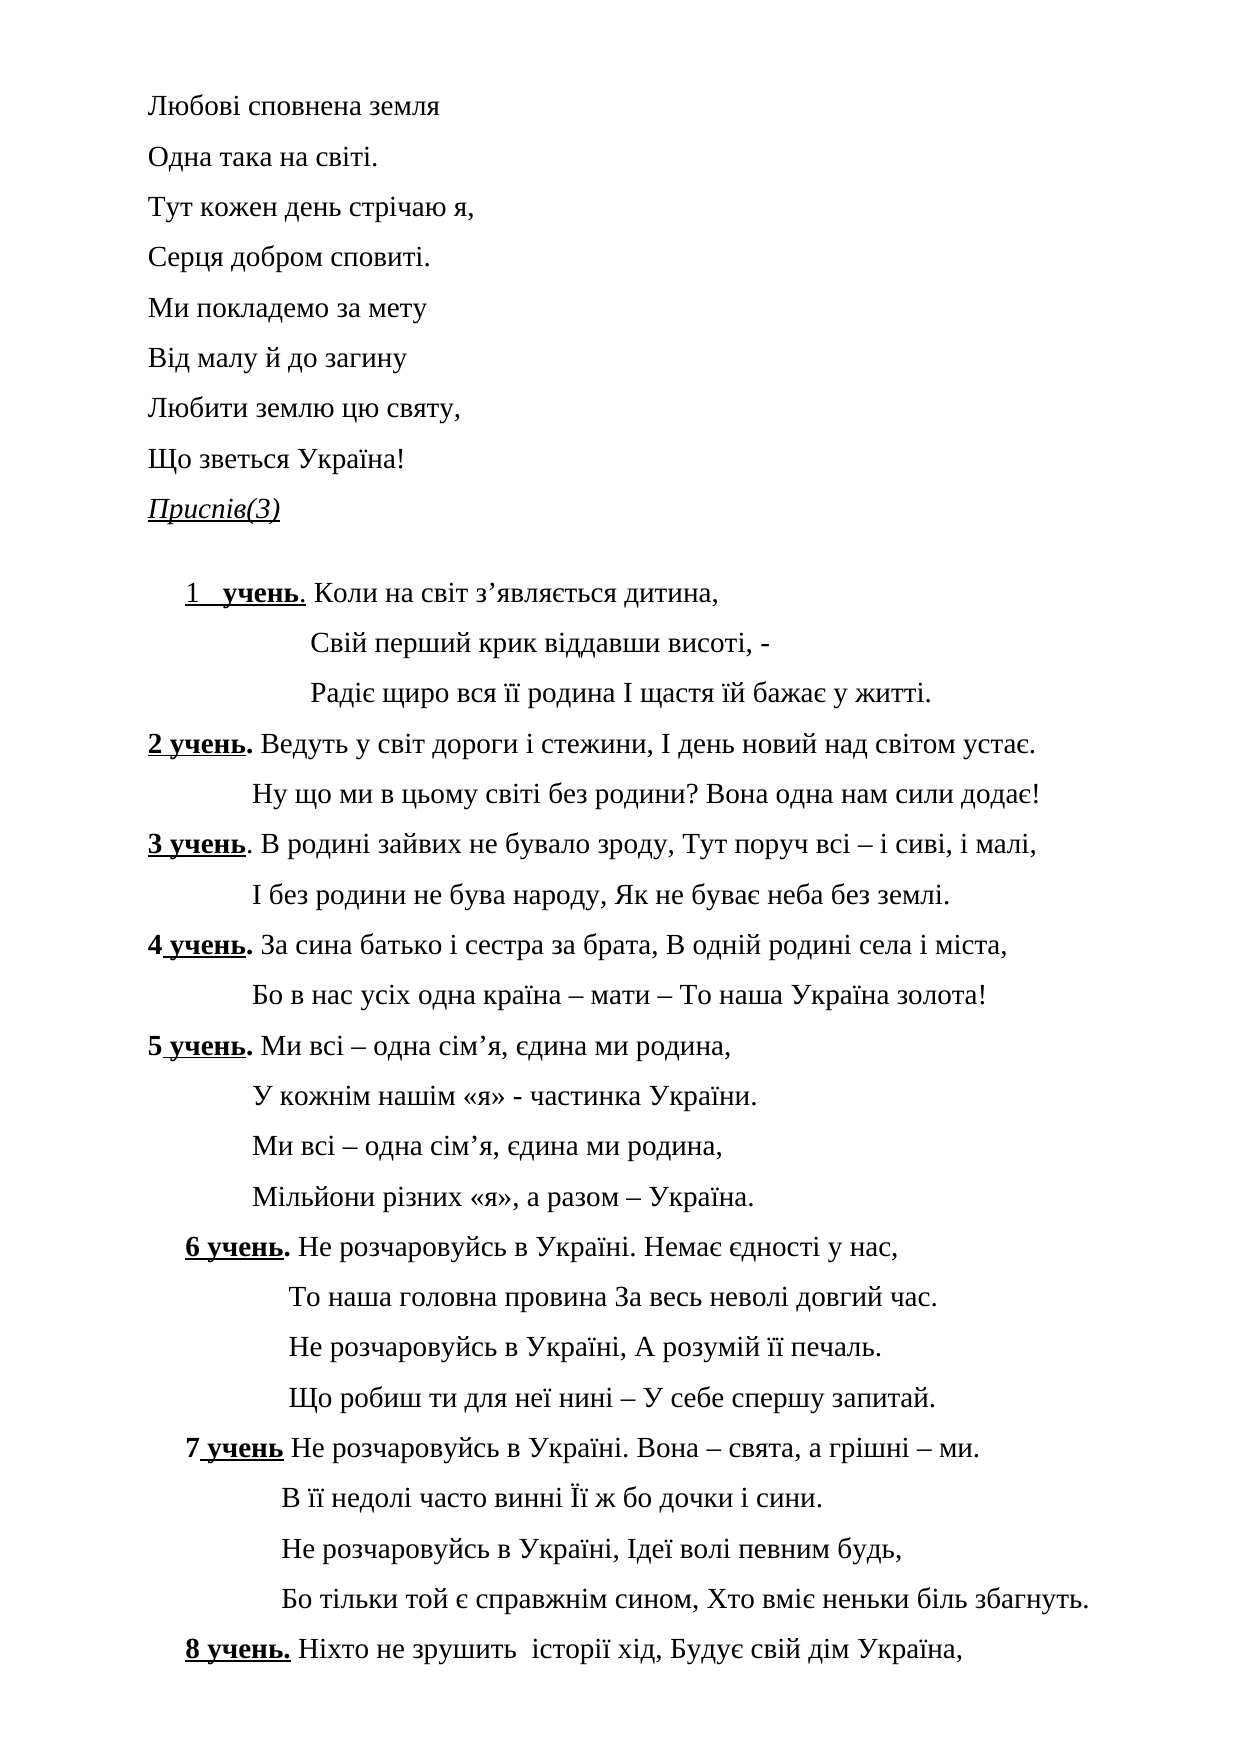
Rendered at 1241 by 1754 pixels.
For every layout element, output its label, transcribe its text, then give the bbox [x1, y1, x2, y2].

text Мільйони різних «я», а разом – Україна. [223, 1179, 1152, 1212]
text Від малу й до загину [148, 340, 1152, 374]
text Серця добром сповиті. [148, 239, 1152, 273]
text Не розчаровуйсь в Україні, Ідеї волі певним будь, [223, 1531, 1152, 1564]
text 3 учень. В родині зайвих не бувало зроду, Тут поруч всі – і сиві, і малі, [148, 826, 1152, 860]
text 7 учень Не розчаровуйсь в Україні. Вона – свята, а грішні – ми. [185, 1430, 1152, 1464]
text 2 учень. Ведуть у світ дороги і стежини, І день новий над світом устає. [148, 726, 1152, 759]
text То наша головна провина За весь неволі довгий час. [223, 1279, 1152, 1313]
text Любити землю цю святу, [148, 390, 1152, 424]
text 8 учень. Ніхто не зрушить історії хід, Будує свій дім Україна, [185, 1631, 1152, 1665]
text Любові сповнена земля [148, 88, 1152, 122]
text 4 учень. За сина батько і сестра за брата, В одній родині села і міста, [148, 927, 1152, 961]
text Ми всі – одна сім’я, єдина ми родина, [223, 1128, 1152, 1162]
text В її недолі часто винні Її ж бо дочки і сини. [223, 1481, 1152, 1514]
text Радіє щиро вся її родина І щастя їй бажає у житті. [223, 676, 1152, 709]
text Бо в нас усіх одна країна – мати – То наша Україна золота! [223, 977, 1152, 1011]
text 5 учень. Ми всі – одна сім’я, єдина ми родина, [148, 1028, 1152, 1061]
list учень. Коли на світ з’являється дитина, [185, 575, 1152, 608]
text Одна така на світі. [148, 139, 1152, 172]
text Бо тільки той є справжнім сином, Хто вміє неньки біль збагнуть. [223, 1581, 1152, 1615]
text Що зветься Україна! [148, 441, 1152, 474]
text 6 учень. Не розчаровуйсь в Україні. Немає єдності у нас, [185, 1229, 1152, 1262]
text Не розчаровуйсь в Україні, А розумій її печаль. [223, 1329, 1152, 1363]
text Ми покладемо за мету [148, 290, 1152, 323]
text Приспів(3) [148, 491, 1152, 524]
text Свій перший крик віддавши висоті, - [223, 625, 1152, 659]
text У кожнім нашім «я» - частинка України. [223, 1078, 1152, 1112]
text Що робиш ти для неї нині – У себе спершу запитай. [223, 1380, 1152, 1413]
text І без родини не бува народу, Як не буває неба без землі. [223, 877, 1152, 910]
text Ну що ми в цьому світі без родини? Вона одна нам сили додає! [223, 776, 1152, 810]
text Тут кожен день стрічаю я, [148, 189, 1152, 223]
